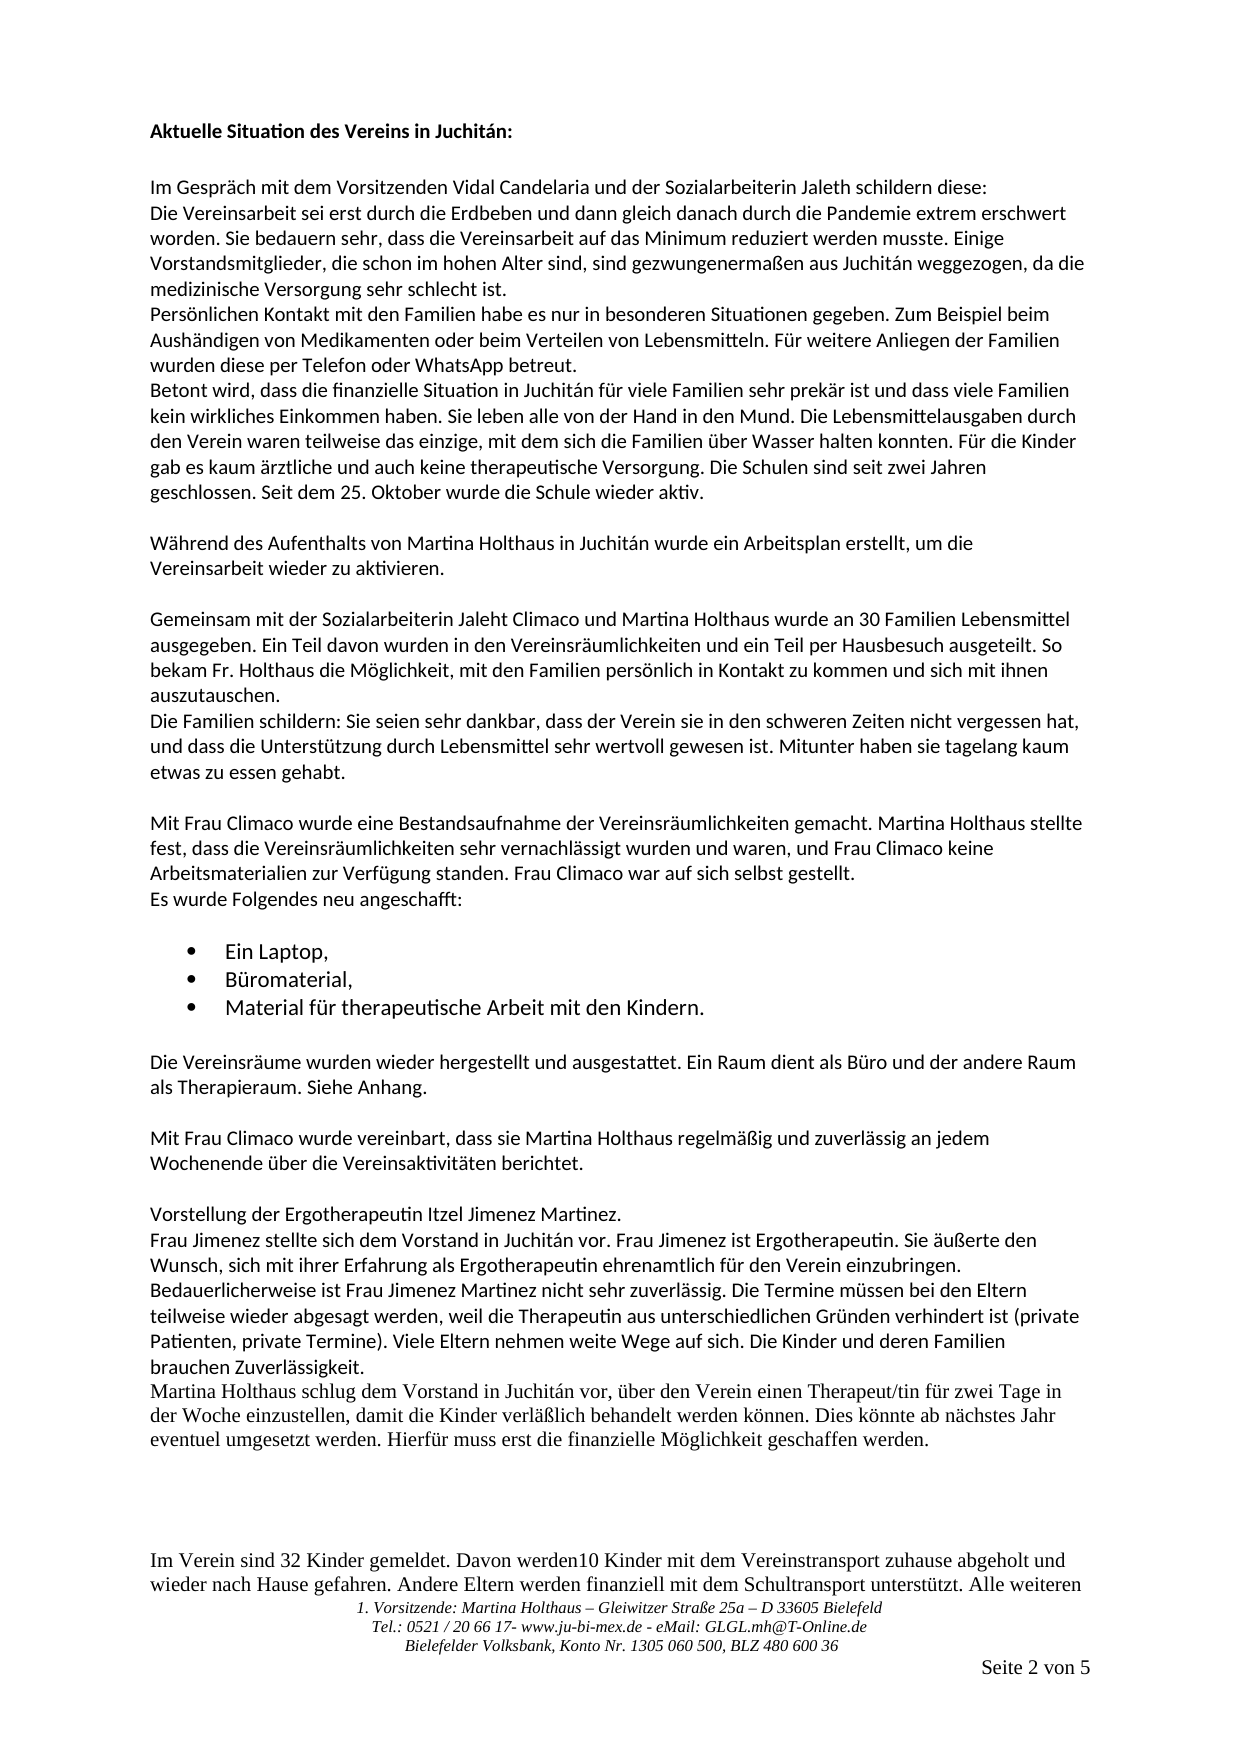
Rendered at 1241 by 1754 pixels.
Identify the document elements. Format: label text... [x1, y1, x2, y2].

list Büromaterial, [187, 965, 1090, 993]
text Betont wird, dass die finanzielle Situation in Juchitán für viele Familien sehr prekär ist und dass viele Familien kein wirkliches Einkommen haben. Sie leben alle von der Hand in den Mund. Die Lebensmittelausgaben durch den Verein waren teilweise das einzige, mit dem sich die Familien über Wasser halten konnten. Für die Kinder gab es kaum ärztliche und auch keine therapeutische Versorgung. Die Schulen sind seit zwei Jahren geschlossen. Seit dem 25. Oktober wurde die Schule wieder aktiv. [150, 378, 1090, 505]
text Die Vereinsräume wurden wieder hergestellt und ausgestattet. Ein Raum dient als Büro und der andere Raum als Therapieraum. Siehe Anhang. [150, 1049, 1090, 1100]
text Die Familien schildern: Sie seien sehr dankbar, dass der Verein sie in den schweren Zeiten nicht vergessen hat, und dass die Unterstützung durch Lebensmittel sehr wertvoll gewesen ist. Mitunter haben sie tagelang kaum etwas zu essen gehabt. [150, 708, 1090, 784]
text Mit Frau Climaco wurde vereinbart, dass sie Martina Holthaus regelmäßig und zuverlässig an jedem Wochenende über die Vereinsaktivitäten berichtet. [150, 1125, 1090, 1176]
text Gemeinsam mit der Sozialarbeiterin Jaleht Climaco und Martina Holthaus wurde an 30 Familien Lebensmittel ausgegeben. Ein Teil davon wurden in den Vereinsräumlichkeiten und ein Teil per Hausbesuch ausgeteilt. So bekam Fr. Holthaus die Möglichkeit, mit den Familien persönlich in Kontakt zu kommen und sich mit ihnen auszutauschen. [150, 606, 1090, 708]
text Mit Frau Climaco wurde eine Bestandsaufnahme der Vereinsräumlichkeiten gemacht. Martina Holthaus stellte fest, dass die Vereinsräumlichkeiten sehr vernachlässigt wurden und waren, und Frau Climaco keine Arbeitsmaterialien zur Verfügung standen. Frau Climaco war auf sich selbst gestellt. [150, 810, 1090, 886]
text Persönlichen Kontakt mit den Familien habe es nur in besonderen Situationen gegeben. Zum Beispiel beim Aushändigen von Medikamenten oder beim Verteilen von Lebensmitteln. Für weitere Anliegen der Familien wurden diese per Telefon oder WhatsApp betreut. [150, 301, 1090, 378]
text Martina Holthaus schlug dem Vorstand in Juchitán vor, über den Verein einen Therapeut/tin für zwei Tage in der Woche einzustellen, damit die Kinder verläßlich behandelt werden können. Dies könnte ab nächstes Jahr eventuel umgesetzt werden. Hierfür muss erst die finanzielle Möglichkeit geschaffen werden. [150, 1379, 1090, 1451]
text Es wurde Folgendes neu angeschafft: [150, 886, 1090, 911]
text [150, 1548, 1090, 1596]
text Aktuelle Situation des Vereins in Juchitán: [150, 118, 1090, 144]
text Vorstellung der Ergotherapeutin Itzel Jimenez Martinez. [150, 1201, 1090, 1227]
text Im Gespräch mit dem Vorsitzenden Vidal Candelaria und der Sozialarbeiterin Jaleth schildern diese: [150, 174, 1090, 200]
list Ein Laptop, [187, 937, 1090, 965]
text Während des Aufenthalts von Martina Holthaus in Juchitán wurde ein Arbeitsplan erstellt, um die Vereinsarbeit wieder zu aktivieren. [150, 530, 1090, 581]
text Die Vereinsarbeit sei erst durch die Erdbeben und dann gleich danach durch die Pandemie extrem erschwert worden. Sie bedauern sehr, dass die Vereinsarbeit auf das Minimum reduziert werden musste. Einige Vorstandsmitglieder, die schon im hohen Alter sind, sind gezwungenermaßen aus Juchitán weggezogen, da die medizinische Versorgung sehr schlecht ist. [150, 200, 1090, 301]
text Frau Jimenez stellte sich dem Vorstand in Juchitán vor. Frau Jimenez ist Ergotherapeutin. Sie äußerte den Wunsch, sich mit ihrer Erfahrung als Ergotherapeutin ehrenamtlich für den Verein einzubringen. Bedauerlicherweise ist Frau Jimenez Martinez nicht sehr zuverlässig. Die Termine müssen bei den Eltern teilweise wieder abgesagt werden, weil die Therapeutin aus unterschiedlichen Gründen verhindert ist (private Patienten, private Termine). Viele Eltern nehmen weite Wege auf sich. Die Kinder und deren Familien brauchen Zuverlässigkeit. [150, 1227, 1090, 1379]
list Material für therapeutische Arbeit mit den Kindern. [187, 993, 1090, 1021]
